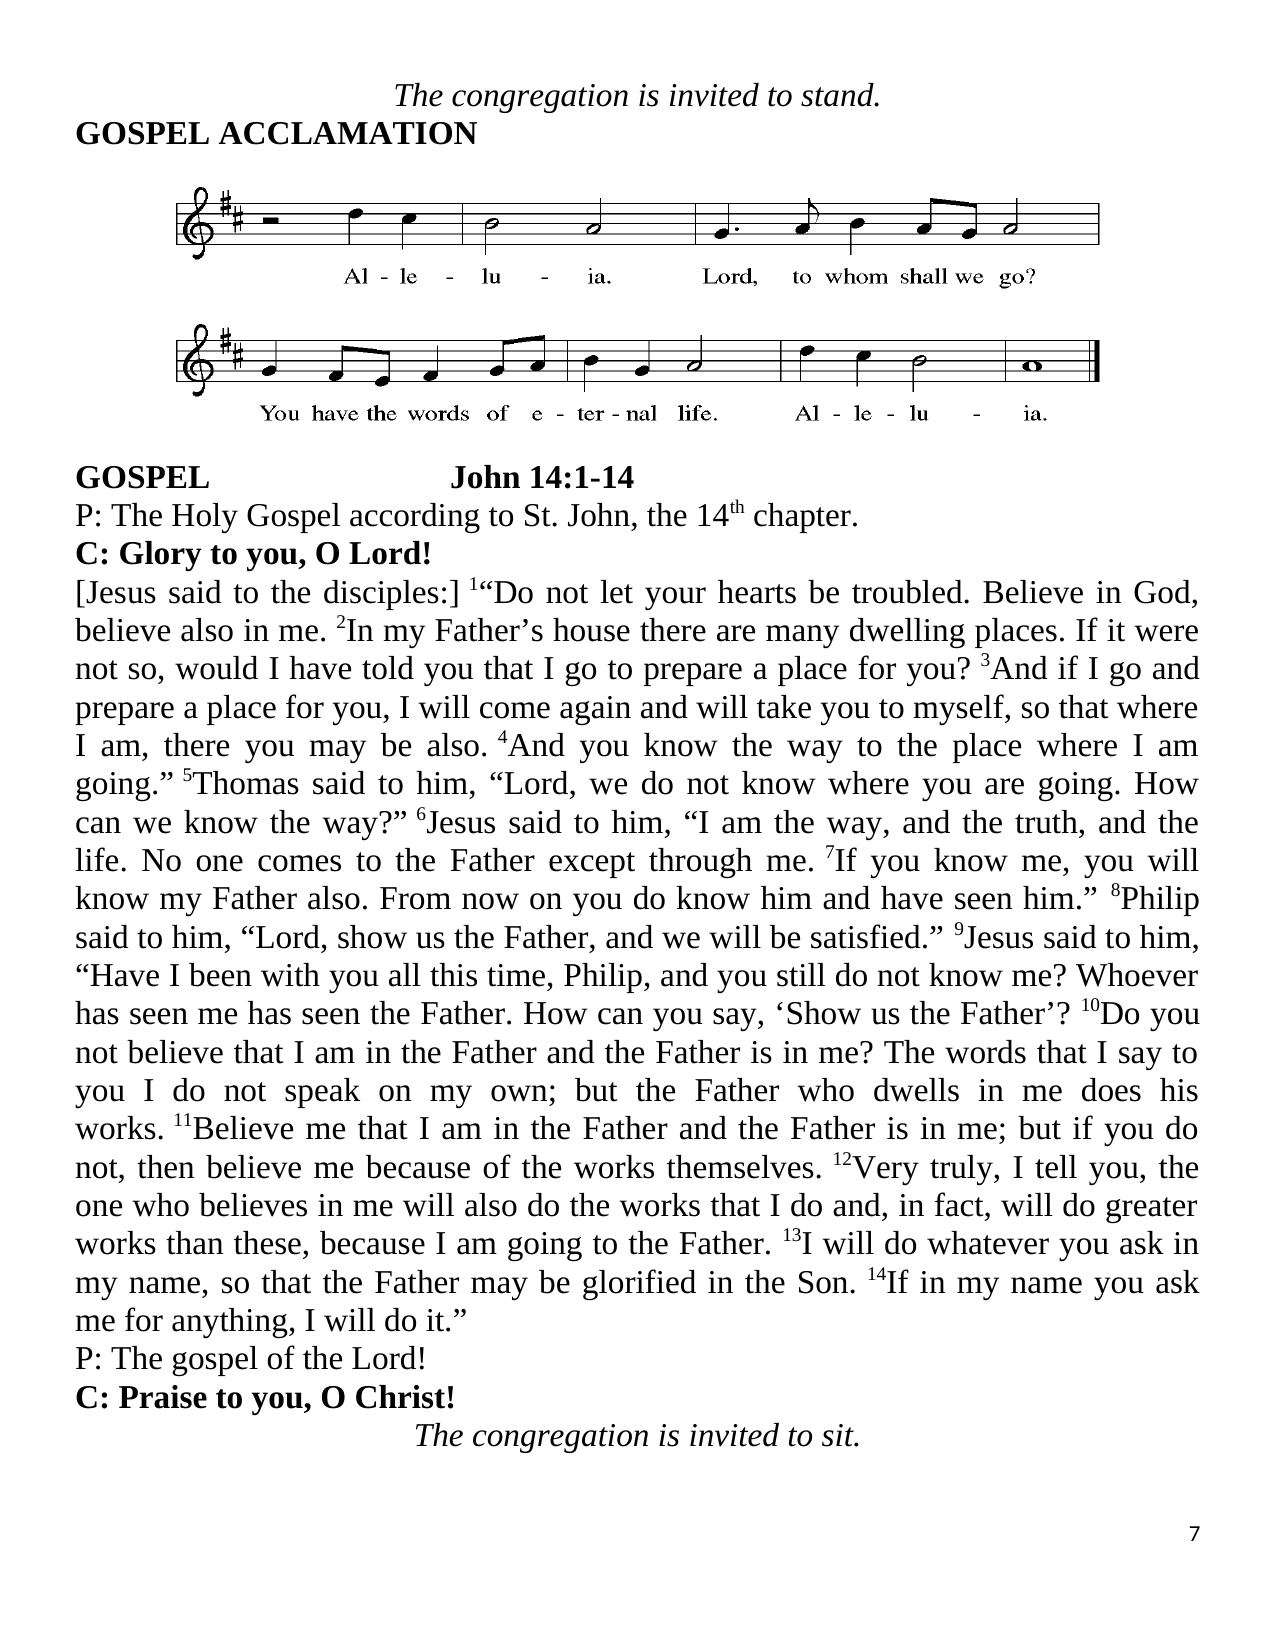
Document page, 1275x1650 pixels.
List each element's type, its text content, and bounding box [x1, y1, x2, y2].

text P: The gospel of the Lord! [75, 1338, 1200, 1377]
text Gospel John 14:1-14 [75, 457, 1200, 495]
text C: Praise to you, O Christ! [75, 1377, 1200, 1415]
picture [128, 151, 1147, 457]
text C: Glory to you, O Lord! [75, 533, 1200, 572]
text The congregation is invited to sit. [75, 1415, 1200, 1453]
text GOSPEL ACCLAMATION [75, 113, 1200, 152]
text The congregation is invited to stand. [75, 75, 1200, 113]
text [Jesus said to the disciples:] 1“Do not let your hearts be troubled. Believe in God, believe also in me. 2In my Father’s house there are many dwelling places. If it were not so, would I have told you that I go to prepare a place for you? 3And if I go and prepare a place for you, I will come again and will take you to myself, so that where I am, there you may be also. 4And you know the way to the place where I am going.” 5Thomas said to him, “Lord, we do not know where you are going. How can we know the way?” 6Jesus said to him, “I am the way, and the truth, and the life. No one comes to the Father except through me. 7If you know me, you will know my Father also. From now on you do know him and have seen him.” 8Philip said to him, “Lord, show us the Father, and we will be satisfied.” 9Jesus said to him, “Have I been with you all this time, Philip, and you still do not know me? Whoever has seen me has seen the Father. How can you say, ‘Show us the Father’? 10Do you not believe that I am in the Father and the Father is in me? The words that I say to you I do not speak on my own; but the Father who dwells in me does his works. 11Believe me that I am in the Father and the Father is in me; but if you do not, then believe me because of the works themselves. 12Very truly, I tell you, the one who believes in me will also do the works that I do and, in fact, will do greater works than these, because I am going to the Father. 13I will do whatever you ask in my name, so that the Father may be glorified in the Son. 14If in my name you ask me for anything, I will do it.” [75, 572, 1200, 1338]
text P: The Holy Gospel according to St. John, the 14th chapter. [75, 495, 1200, 533]
